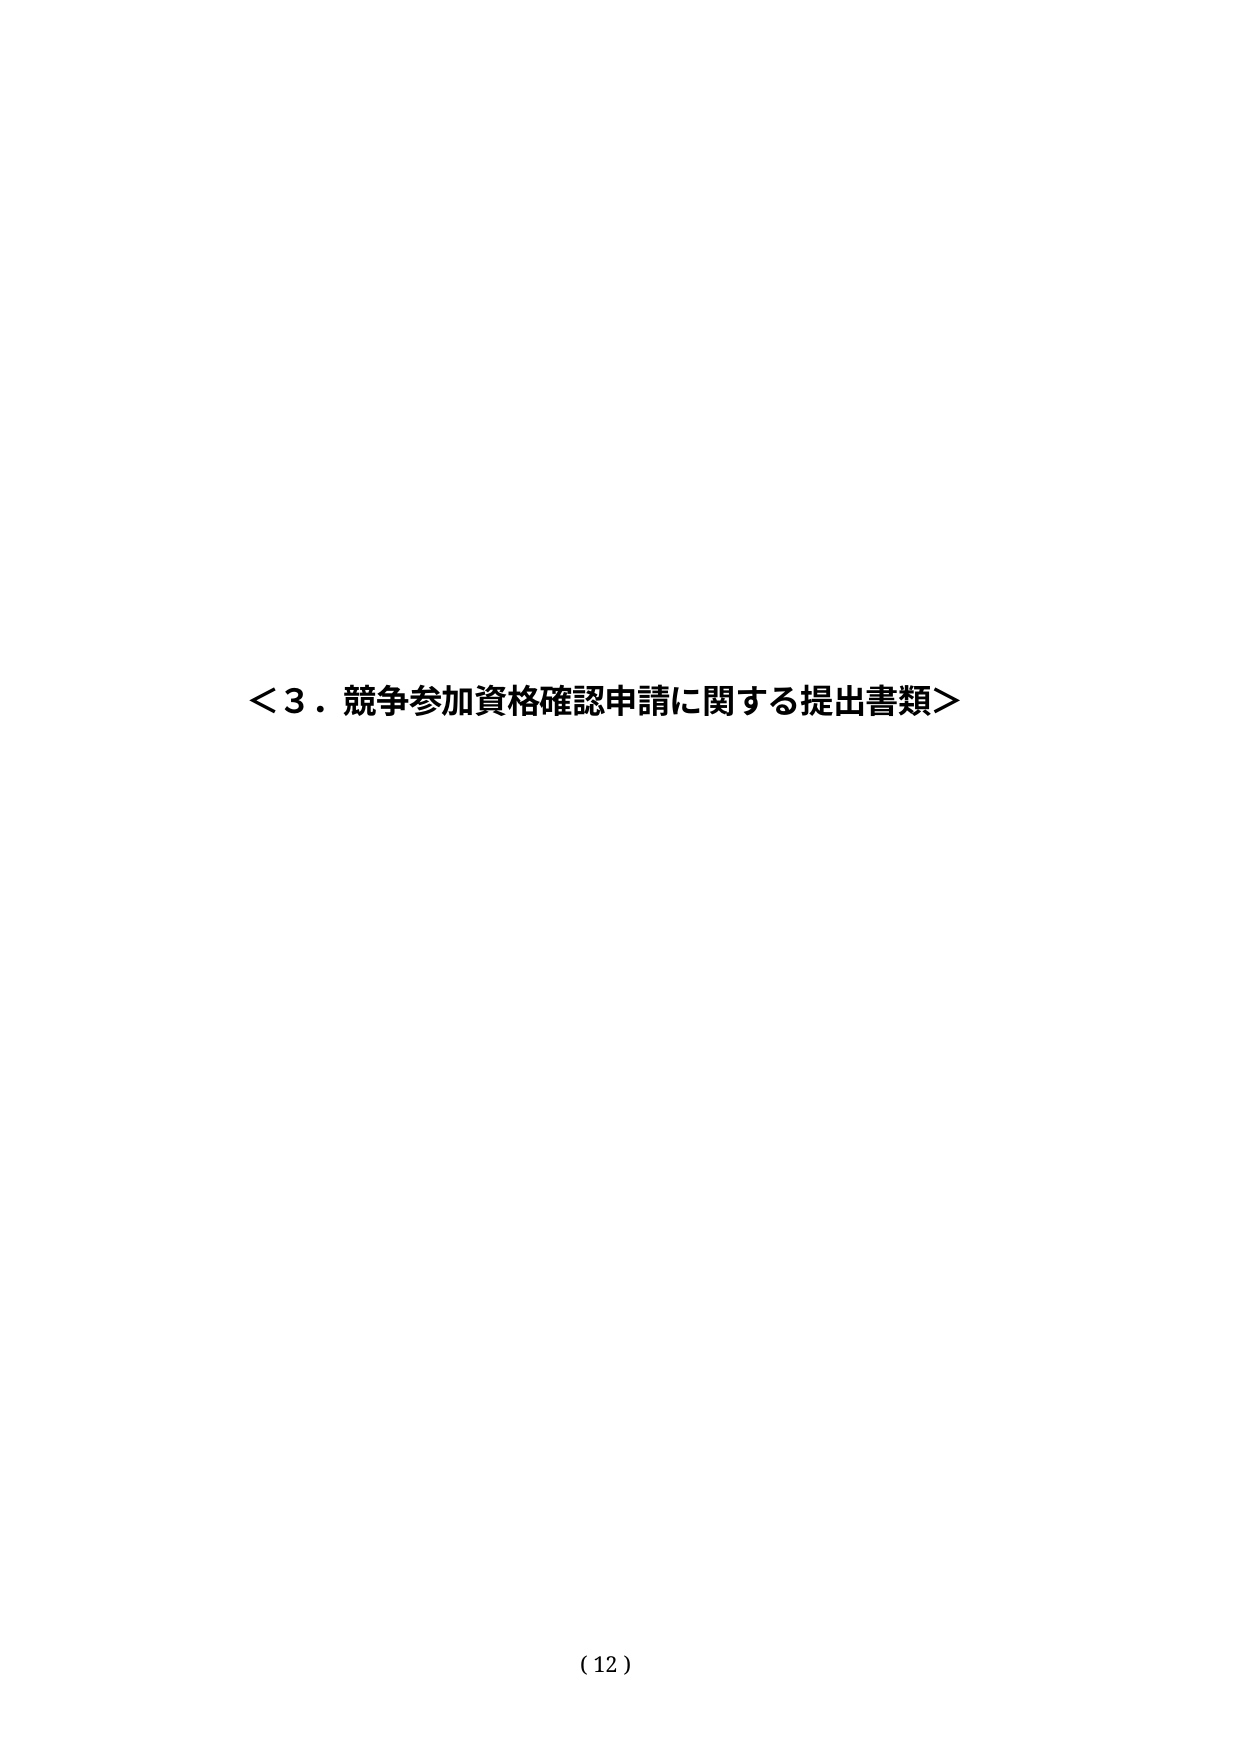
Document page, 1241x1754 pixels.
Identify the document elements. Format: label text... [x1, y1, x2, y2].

text ＜３．競争参加資格確認申請に関する提出書類＞ [148, 674, 1063, 723]
